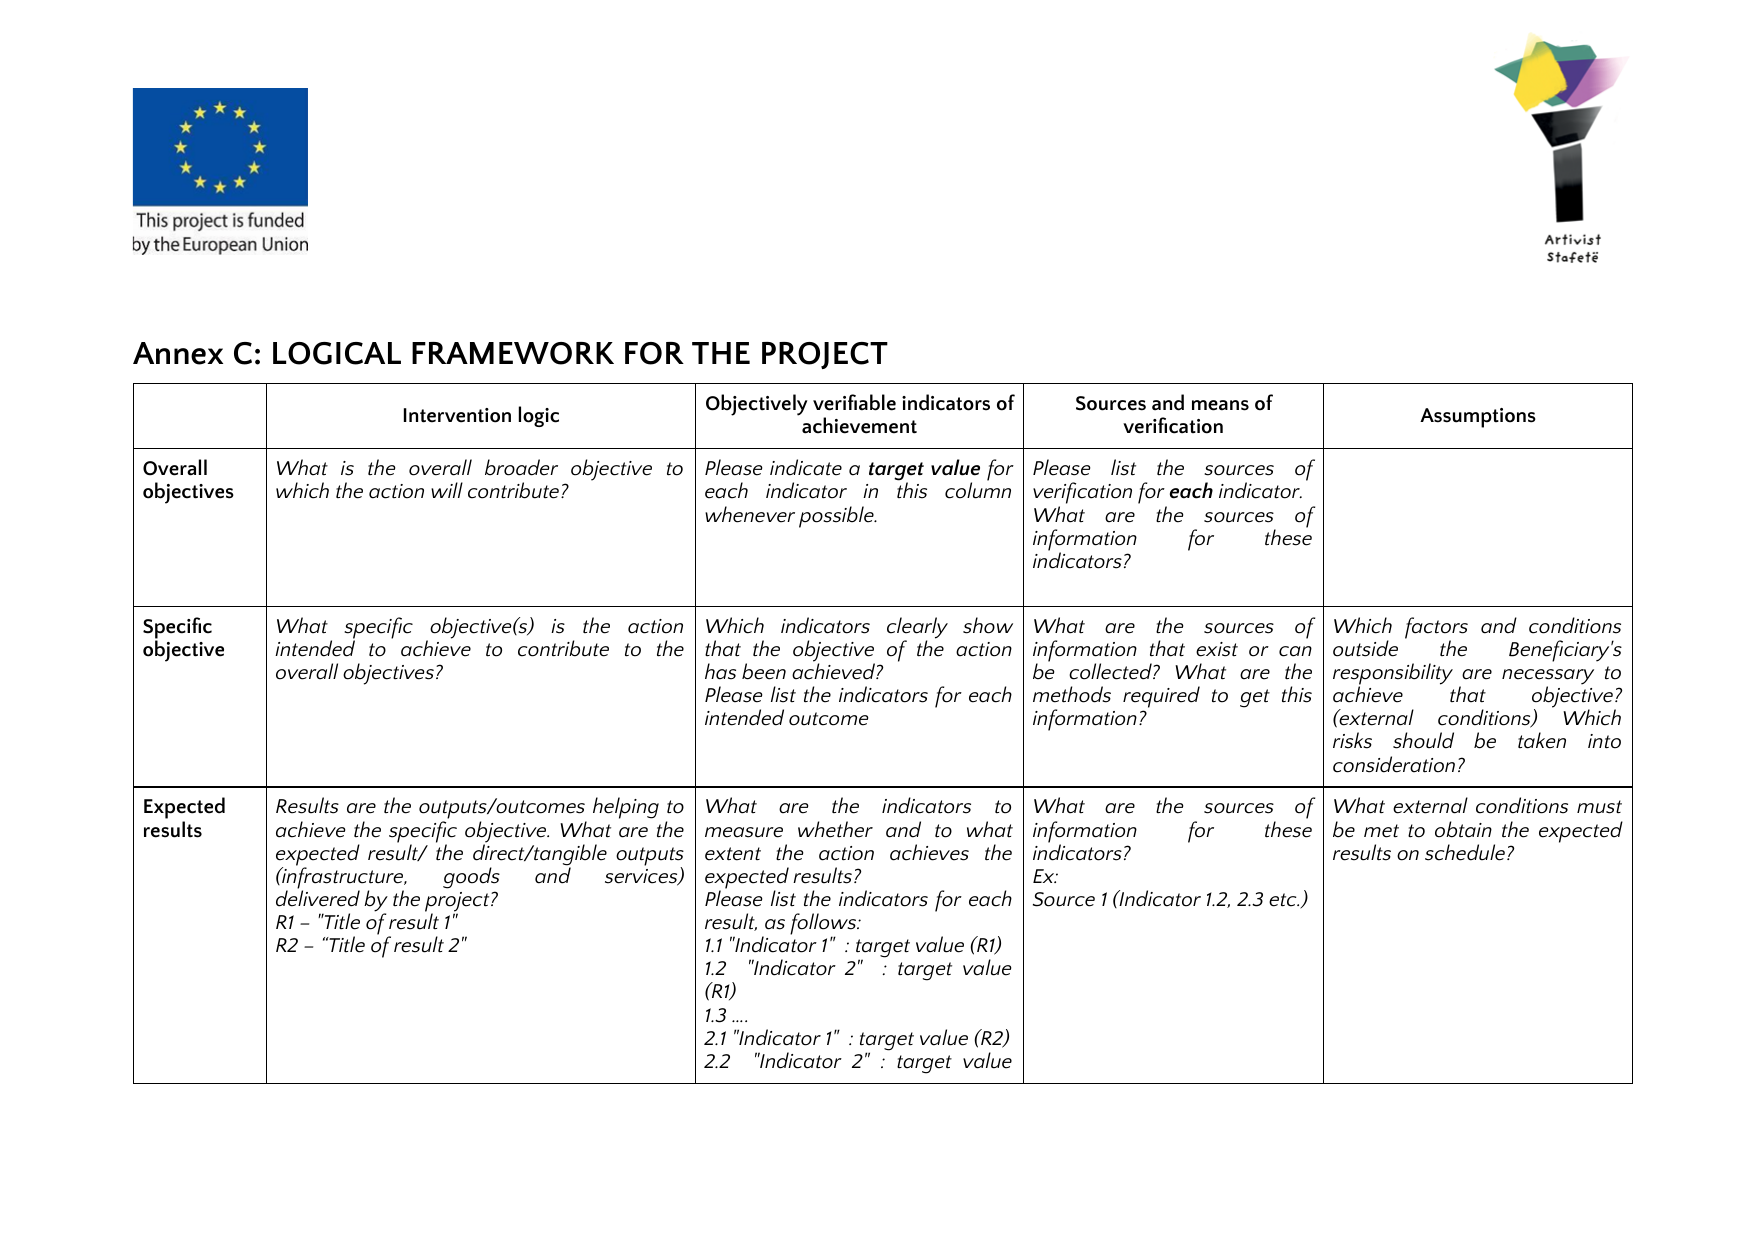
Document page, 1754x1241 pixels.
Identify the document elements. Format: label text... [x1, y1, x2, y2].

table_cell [696, 788, 1023, 1083]
table_cell Which indicators clearly show that the objective of the action has been achieved? Please list the indicators for each intended outcome [696, 607, 1023, 786]
table_cell Which factors and conditions outside the Beneficiary's responsibility are necessary to achieve that objective? (external conditions) Which risks should be taken into consideration? [1324, 607, 1632, 786]
picture [1489, 30, 1643, 278]
table_cell What is the overall broader objective to which the action will contribute? [267, 449, 695, 606]
table_cell Overall objectives [134, 449, 266, 606]
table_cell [267, 788, 695, 1083]
table_cell What specific objective(s) is the action intended to achieve to contribute to the overall objectives? [267, 607, 695, 786]
table_cell Please list the sources of verification for each indicator. What are the sources of information for these indicators? [1024, 449, 1323, 606]
table_cell Expected results [134, 788, 266, 1083]
table_header Intervention logic [267, 384, 695, 448]
picture [132, 88, 308, 255]
table_cell Please indicate a target value for each indicator in this column whenever possible. [696, 449, 1023, 606]
text Annex C: LOGICAL FRAMEWORK FOR THE PROJECT [133, 336, 1609, 373]
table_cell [1024, 788, 1323, 1083]
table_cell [1324, 788, 1632, 1083]
table_header Assumptions [1324, 384, 1632, 448]
table_cell Specific objective [134, 607, 266, 786]
table_cell [1324, 449, 1632, 606]
table_header Sources and means of verification [1024, 384, 1323, 448]
table_cell What are the sources of information that exist or can be collected? What are the methods required to get this information? [1024, 607, 1323, 786]
table_header Objectively verifiable indicators of achievement [696, 384, 1023, 448]
table_header [134, 384, 266, 448]
